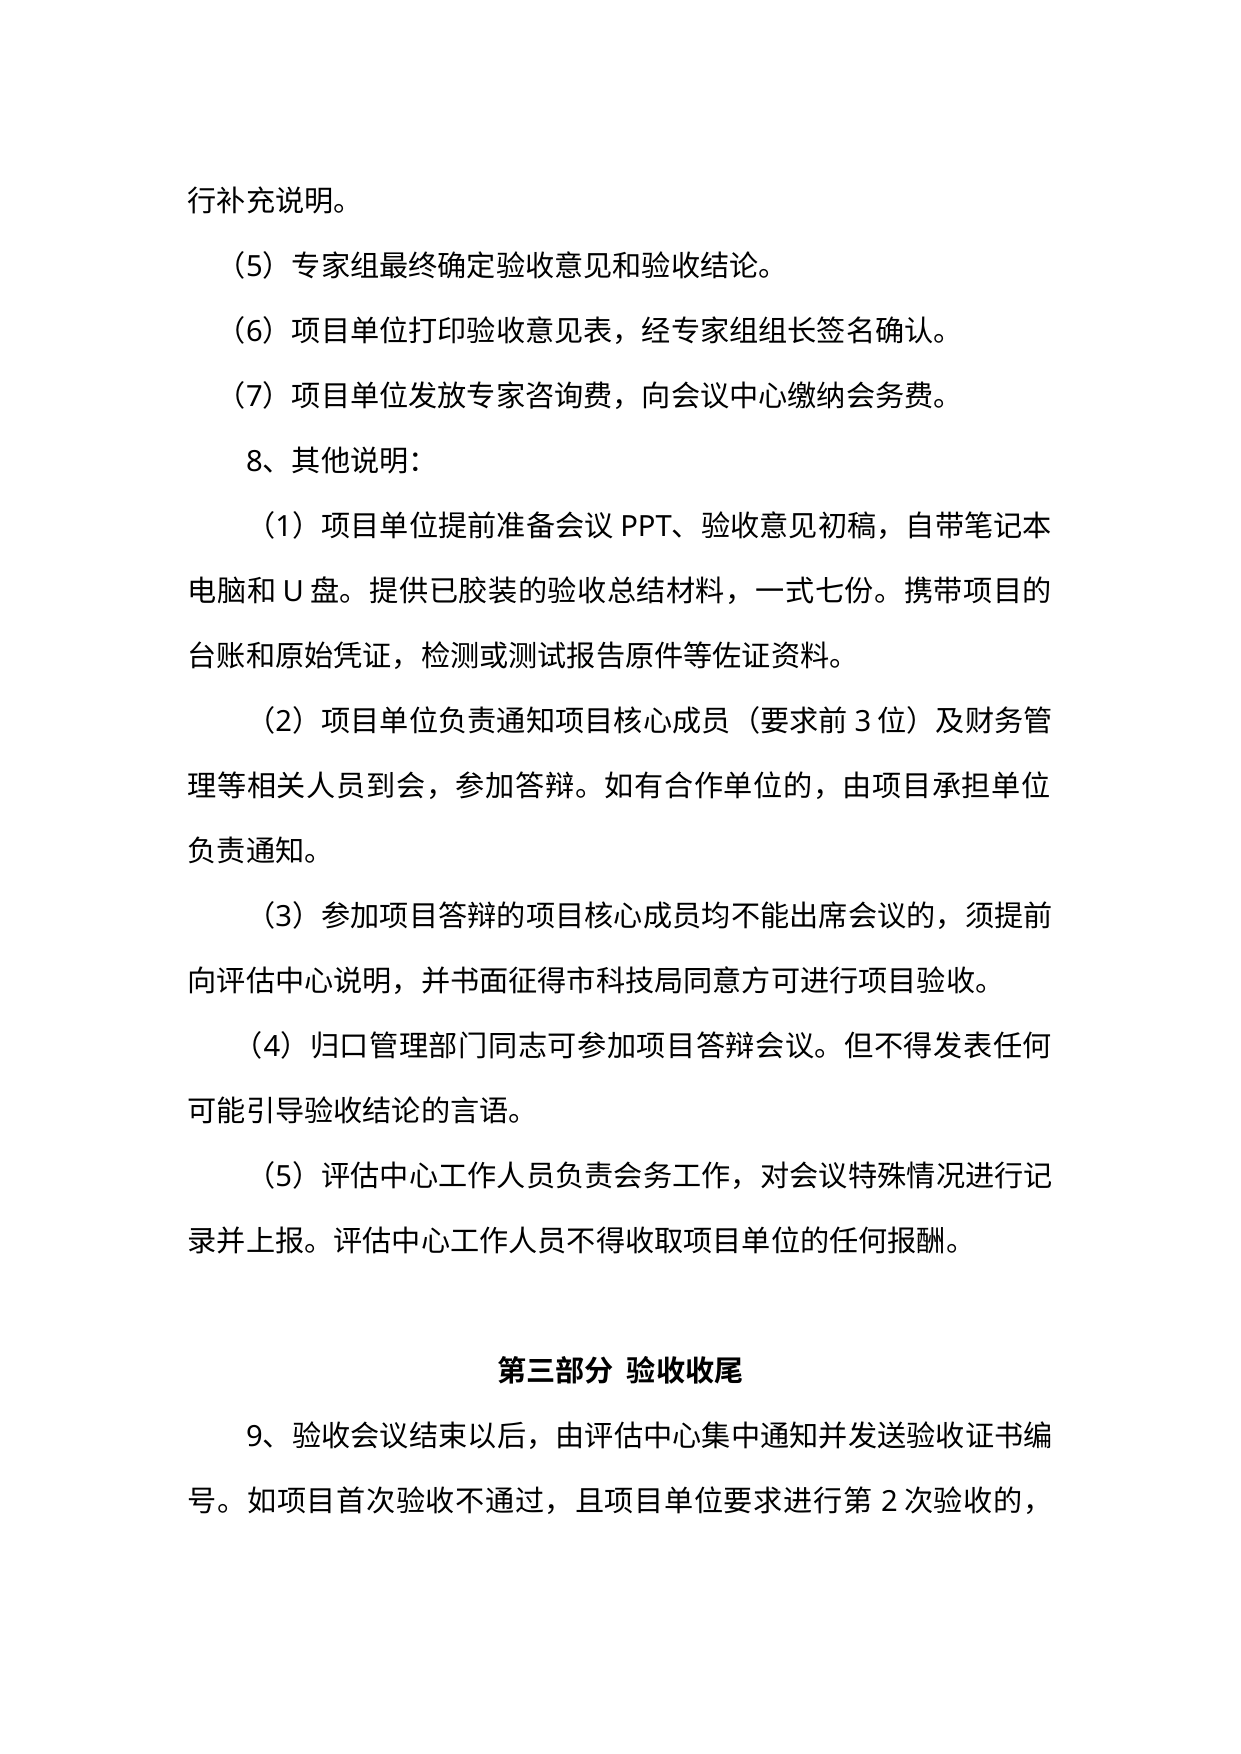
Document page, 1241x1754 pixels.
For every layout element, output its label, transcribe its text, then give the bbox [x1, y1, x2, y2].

text （4）归口管理部门同志可参加项目答辩会议。但不得发表任何可能引导验收结论的言语。 [187, 1011, 1053, 1141]
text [187, 1401, 1053, 1531]
text （2）项目单位负责通知项目核心成员（要求前3位）及财务管理等相关人员到会，参加答辩。如有合作单位的，由项目承担单位负责通知。 [187, 686, 1053, 881]
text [187, 166, 1053, 231]
text 8、其他说明： [187, 426, 1053, 491]
text （6）项目单位打印验收意见表，经专家组组长签名确认。 [187, 296, 1053, 361]
text （7）项目单位发放专家咨询费，向会议中心缴纳会务费。 [187, 361, 1053, 426]
text （5）专家组最终确定验收意见和验收结论。 [187, 231, 1053, 296]
text （3）参加项目答辩的项目核心成员均不能出席会议的，须提前向评估中心说明，并书面征得市科技局同意方可进行项目验收。 [187, 881, 1053, 1011]
text （5）评估中心工作人员负责会务工作，对会议特殊情况进行记录并上报。评估中心工作人员不得收取项目单位的任何报酬。 [187, 1141, 1053, 1271]
text （1）项目单位提前准备会议PPT、验收意见初稿，自带笔记本电脑和U盘。提供已胶装的验收总结材料，一式七份。携带项目的台账和原始凭证，检测或测试报告原件等佐证资料。 [187, 491, 1053, 686]
text 第三部分 验收收尾 [187, 1336, 1053, 1401]
